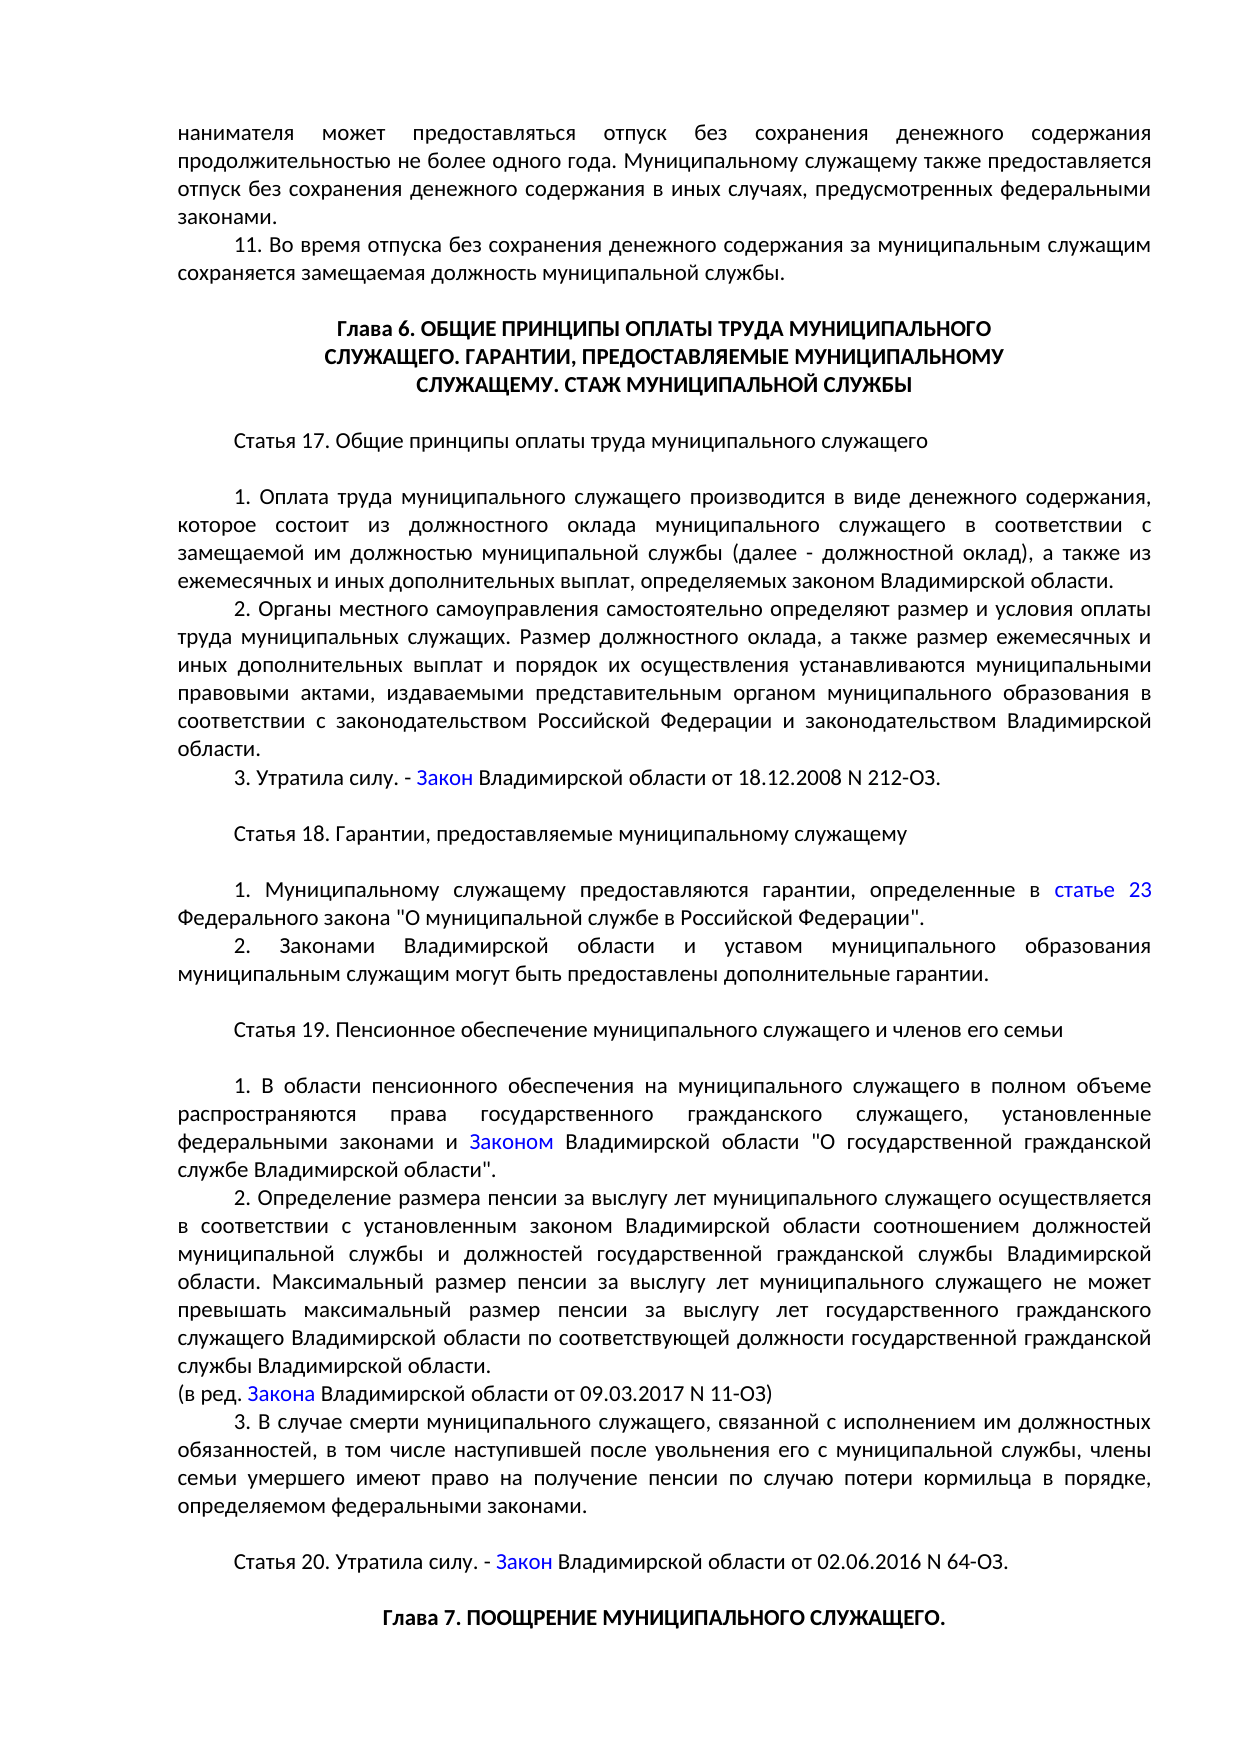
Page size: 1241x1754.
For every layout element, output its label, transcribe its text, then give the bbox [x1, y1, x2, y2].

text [177, 118, 1152, 230]
text 2. Органы местного самоуправления самостоятельно определяют размер и условия оплаты труда муниципальных служащих. Размер должностного оклада, а также размер ежемесячных и иных дополнительных выплат и порядок их осуществления устанавливаются муниципальными правовыми актами, издаваемыми представительным органом муниципального образования в соответствии с законодательством Российской Федерации и законодательством Владимирской области. [177, 594, 1152, 763]
text 1. Муниципальному служащему предоставляются гарантии, определенные в статье 23 Федерального закона "О муниципальной службе в Российской Федерации". [177, 875, 1152, 931]
text 1. Оплата труда муниципального служащего производится в виде денежного содержания, которое состоит из должностного оклада муниципального служащего в соответствии с замещаемой им должностью муниципальной службы (далее - должностной оклад), а также из ежемесячных и иных дополнительных выплат, определяемых законом Владимирской области. [177, 482, 1152, 594]
text Статья 18. Гарантии, предоставляемые муниципальному служащему [177, 819, 1152, 847]
text 1. В области пенсионного обеспечения на муниципального служащего в полном объеме распространяются права государственного гражданского служащего, установленные федеральными законами и Законом Владимирской области "О государственной гражданской службе Владимирской области". [177, 1071, 1152, 1183]
text Статья 17. Общие принципы оплаты труда муниципального служащего [177, 426, 1152, 454]
title Глава 7. ПООЩРЕНИЕ МУНИЦИПАЛЬНОГО СЛУЖАЩЕГО. [177, 1603, 1152, 1631]
text 2. Законами Владимирской области и уставом муниципального образования муниципальным служащим могут быть предоставлены дополнительные гарантии. [177, 931, 1152, 987]
text (в ред. Закона Владимирской области от 09.03.2017 N 11-ОЗ) [177, 1379, 1152, 1407]
title Глава 6. ОБЩИЕ ПРИНЦИПЫ ОПЛАТЫ ТРУДА МУНИЦИПАЛЬНОГО [177, 314, 1152, 342]
text Статья 20. Утратила силу. - Закон Владимирской области от 02.06.2016 N 64-ОЗ. [177, 1547, 1152, 1575]
text 3. Утратила силу. - Закон Владимирской области от 18.12.2008 N 212-ОЗ. [177, 763, 1152, 791]
text Статья 19. Пенсионное обеспечение муниципального служащего и членов его семьи [177, 1015, 1152, 1043]
text 3. В случае смерти муниципального служащего, связанной с исполнением им должностных обязанностей, в том числе наступившей после увольнения его с муниципальной службы, члены семьи умершего имеют право на получение пенсии по случаю потери кормильца в порядке, определяемом федеральными законами. [177, 1407, 1152, 1519]
text 11. Во время отпуска без сохранения денежного содержания за муниципальным служащим сохраняется замещаемая должность муниципальной службы. [177, 230, 1152, 286]
text 2. Определение размера пенсии за выслугу лет муниципального служащего осуществляется в соответствии с установленным законом Владимирской области соотношением должностей муниципальной службы и должностей государственной гражданской службы Владимирской области. Максимальный размер пенсии за выслугу лет муниципального служащего не может превышать максимальный размер пенсии за выслугу лет государственного гражданского служащего Владимирской области по соответствующей должности государственной гражданской службы Владимирской области. [177, 1183, 1152, 1379]
title СЛУЖАЩЕГО. ГАРАНТИИ, ПРЕДОСТАВЛЯЕМЫЕ МУНИЦИПАЛЬНОМУ [177, 342, 1152, 370]
title СЛУЖАЩЕМУ. СТАЖ МУНИЦИПАЛЬНОЙ СЛУЖБЫ [177, 370, 1152, 398]
